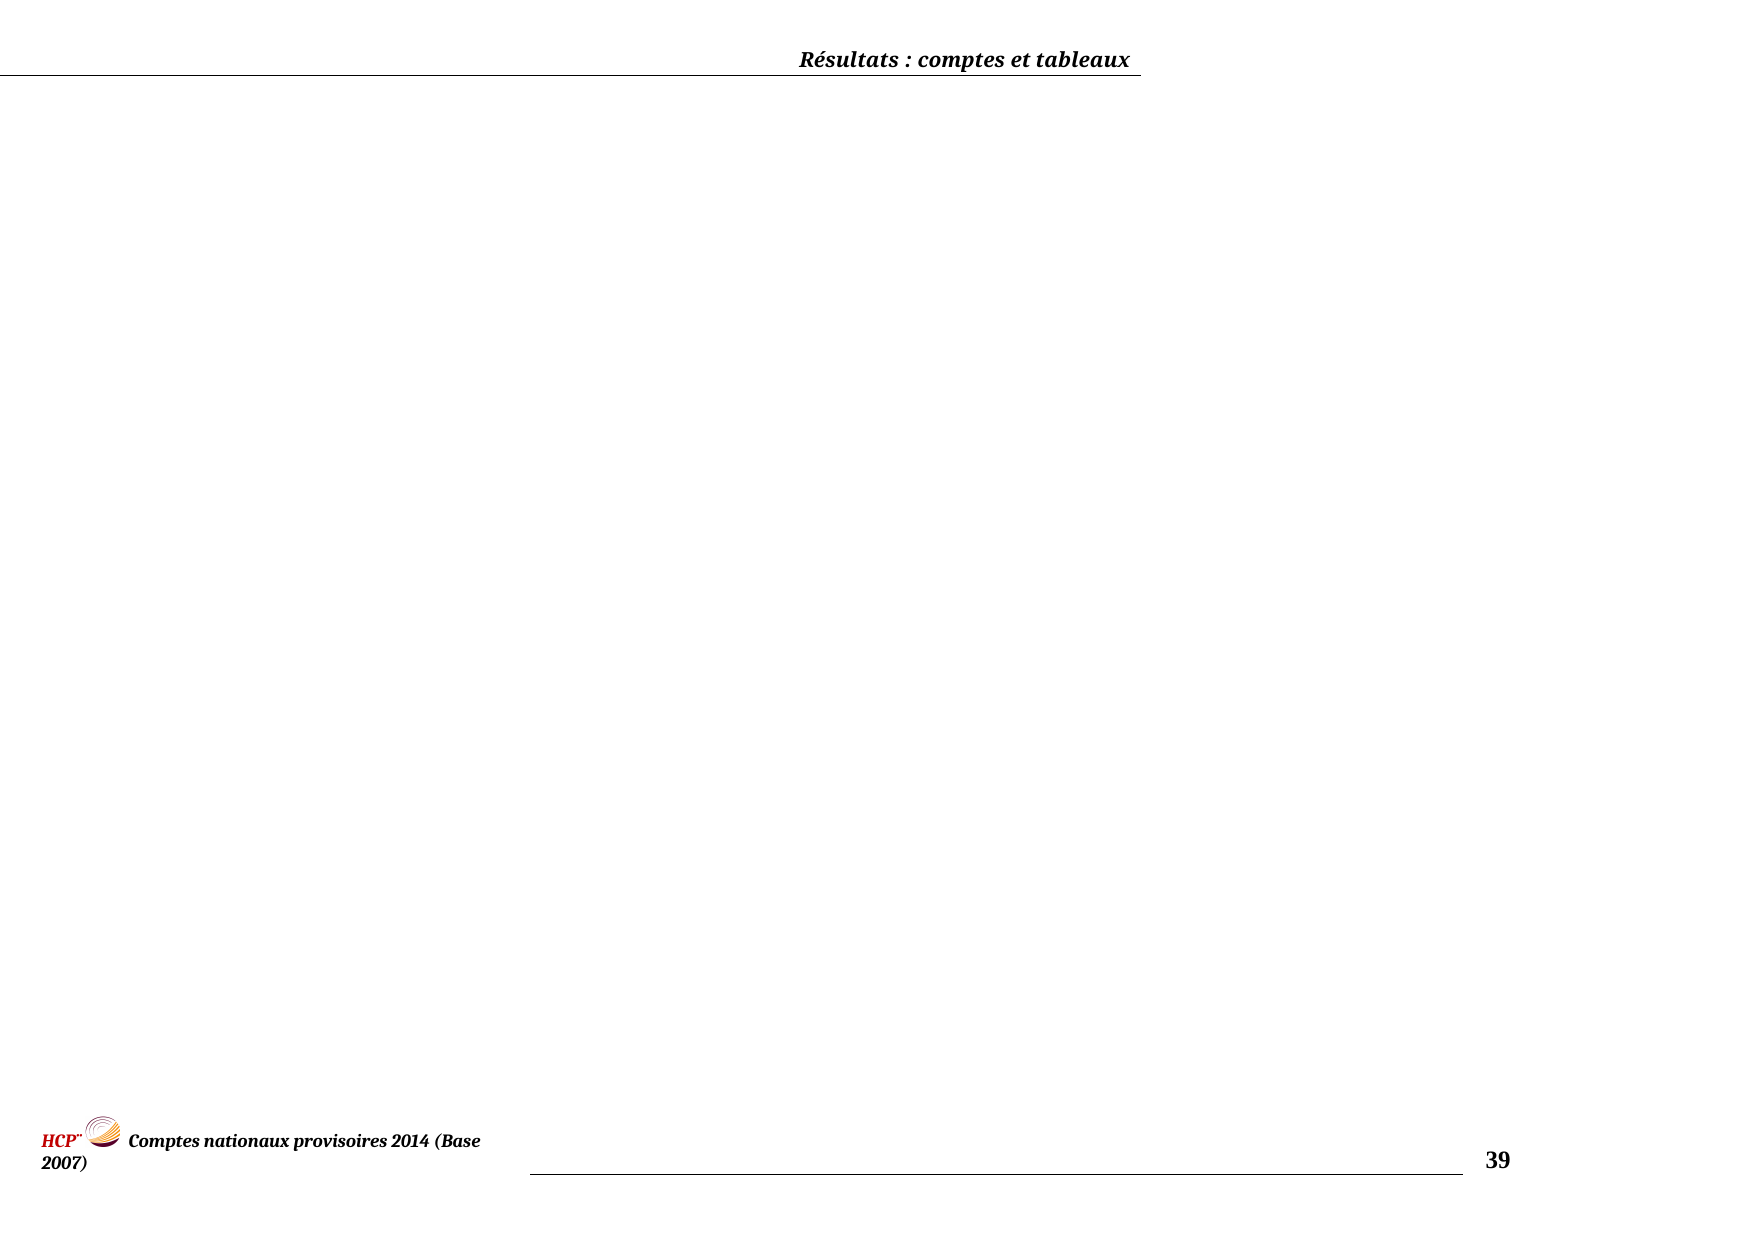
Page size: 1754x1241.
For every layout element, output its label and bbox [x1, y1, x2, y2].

picture [85, 1116, 120, 1148]
